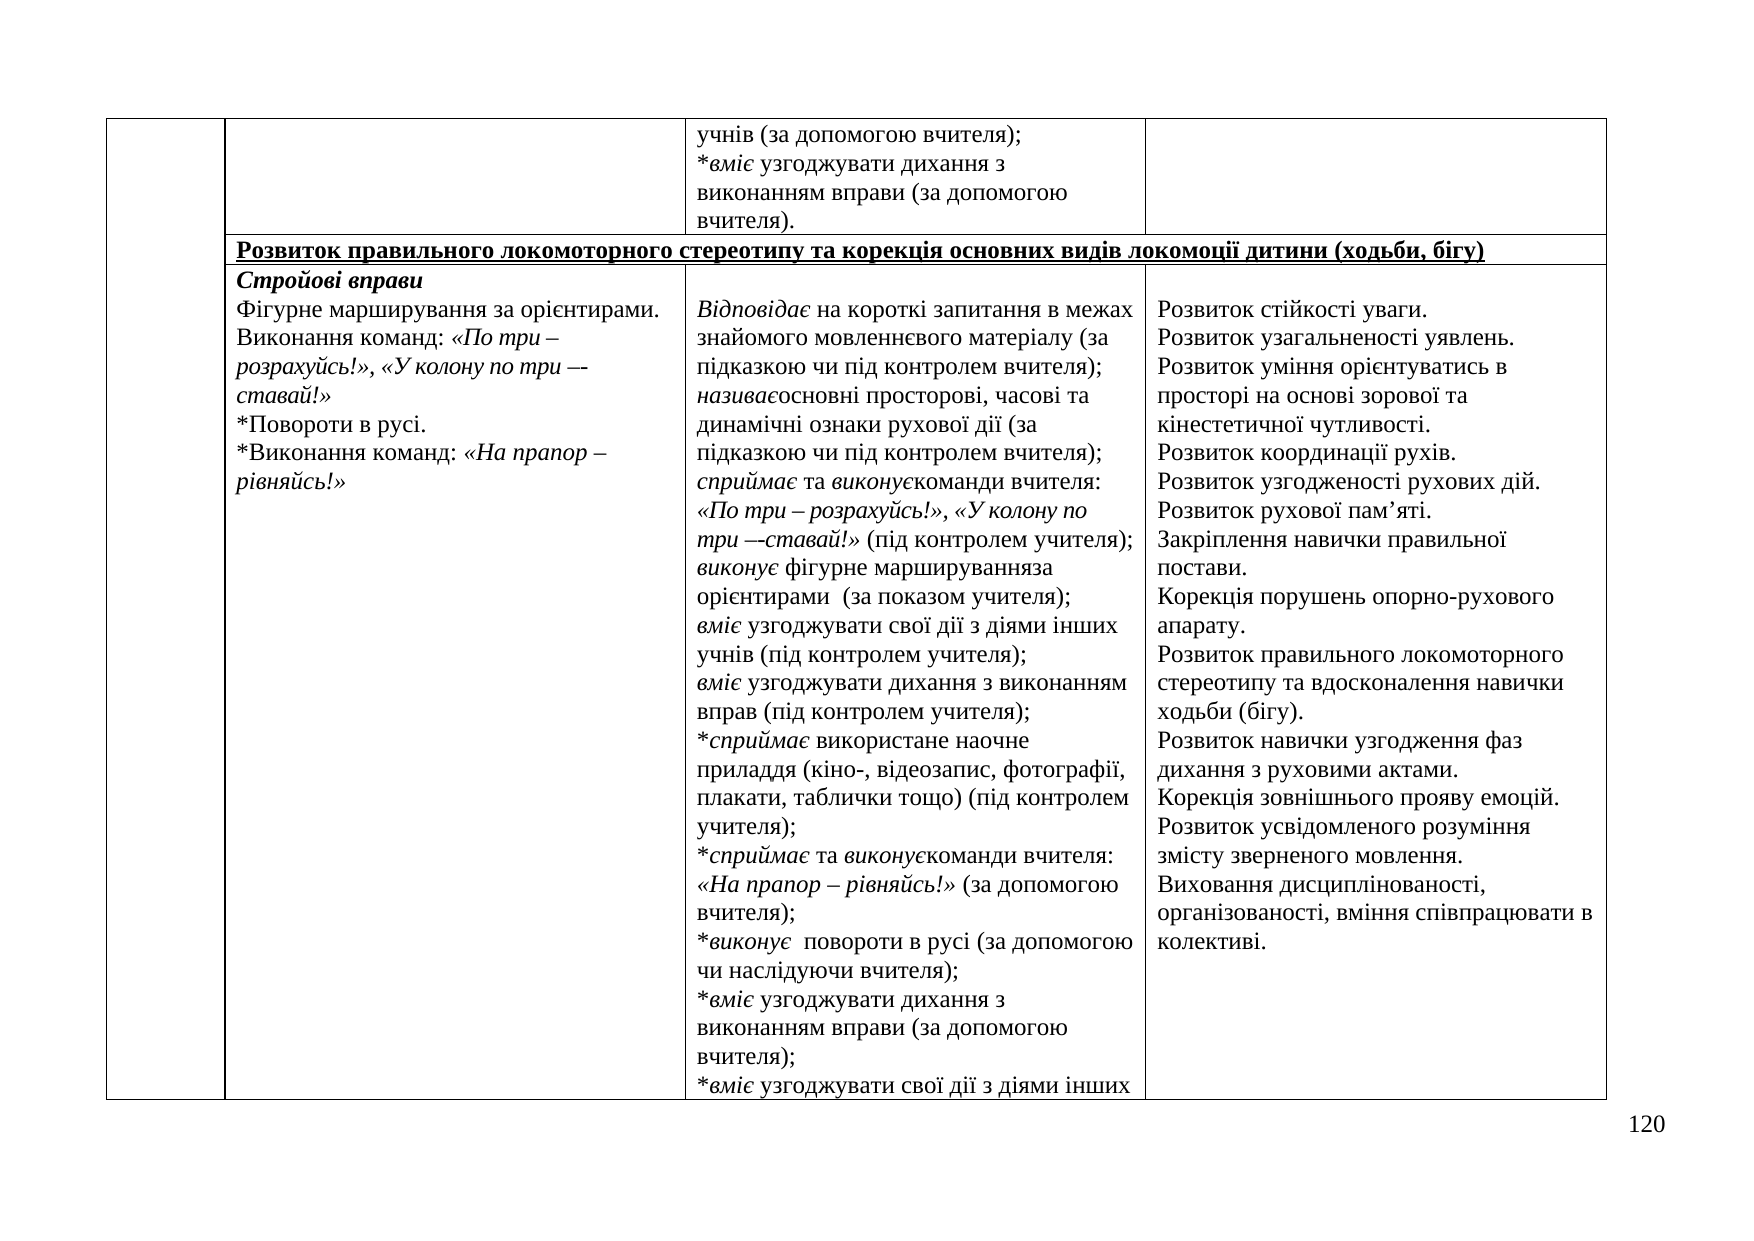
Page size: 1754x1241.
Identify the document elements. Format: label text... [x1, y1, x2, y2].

table_cell Розвиток правильного локомоторного стереотипу та корекція основних видів локомоції дитини (ходьби, бігу) [226, 235, 1606, 264]
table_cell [226, 265, 685, 1099]
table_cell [686, 119, 1145, 234]
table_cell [226, 119, 685, 234]
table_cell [1146, 119, 1606, 234]
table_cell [1146, 265, 1606, 1099]
